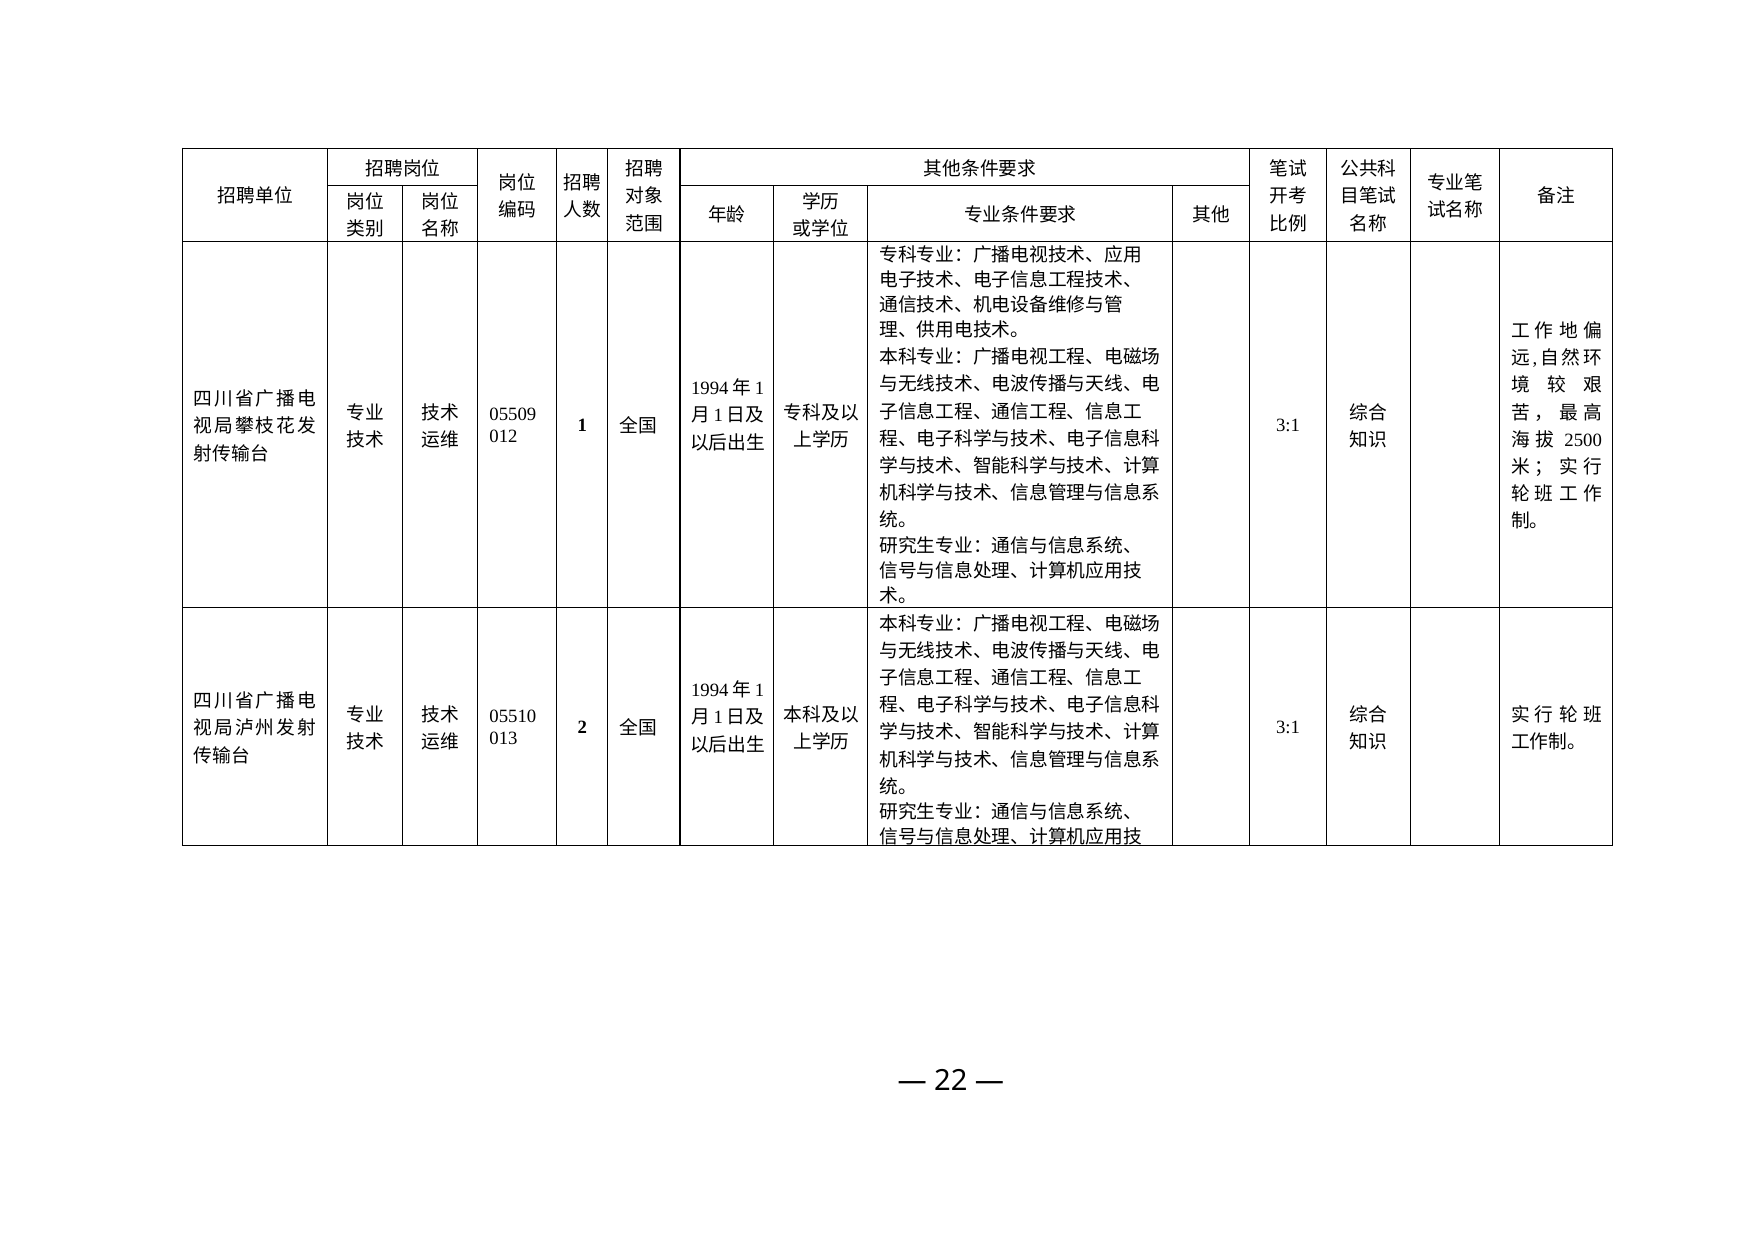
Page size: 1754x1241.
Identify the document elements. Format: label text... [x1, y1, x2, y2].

table_cell 本科及以上学历 [774, 608, 867, 845]
table_cell 工作地偏远,自然环境较艰苦，最高海拔2500米；实行轮班工作制。 [1500, 242, 1612, 607]
table_cell 2 [557, 608, 607, 845]
table_cell 四川省广播电视局攀枝花发射传输台 [183, 242, 327, 607]
table_header 招聘 对象 范围 [608, 149, 679, 241]
table_cell 1994年1月1日及以后出生 [681, 242, 773, 607]
table_header 招聘岗位 [328, 149, 477, 185]
table_cell 综合 知识 [1327, 242, 1410, 607]
table_cell 技术运维 [403, 242, 477, 607]
table_cell 专业条件要求 [868, 186, 1172, 241]
table_cell 专业 技术 [328, 242, 402, 607]
table_cell [1173, 608, 1249, 845]
table_cell 全国 [608, 242, 679, 607]
table_header 笔试 开考 比例 [1250, 149, 1326, 241]
table_cell 1994年1月1日及以后出生 [681, 608, 773, 845]
table_header 备注 [1500, 149, 1612, 241]
table_header 岗位 编码 [478, 149, 556, 241]
table_cell 05510013 [478, 608, 556, 845]
table_cell 3:1 [1250, 242, 1326, 607]
table_cell [1173, 242, 1249, 607]
table_header 其他条件要求 [681, 149, 1249, 185]
table_cell 年龄 [681, 186, 773, 241]
table_cell 专科专业：广播电视技术、应用电子技术、电子信息工程技术、通信技术、机电设备维修与管理、供用电技术。 本科专业：广播电视工程、电磁场与无线技术、电波传播与天线、电子信息工程、通信工程、信息工程、电子科学与技术、电子信息科学与技术、智能科学与技术、计算机科学与技术、信息管理与信息系统。 研究生专业：通信与信息系统、信号与信息处理、计算机应用技术。 [868, 242, 1172, 607]
table_header 公共科目笔试名称 [1327, 149, 1410, 241]
table_header 专业笔试名称 [1411, 149, 1499, 241]
table_cell 本科专业：广播电视工程、电磁场与无线技术、电波传播与天线、电子信息工程、通信工程、信息工程、电子科学与技术、电子信息科学与技术、智能科学与技术、计算机科学与技术、信息管理与信息系统。 研究生专业：通信与信息系统、信号与信息处理、计算机应用技术。 [868, 608, 1172, 845]
table_header 招聘单位 [183, 149, 327, 241]
table_cell 1 [557, 242, 607, 607]
table_header 招聘人数 [557, 149, 607, 241]
table_cell 专业 技术 [328, 608, 402, 845]
table_cell 专科及以上学历 [774, 242, 867, 607]
table_cell 全国 [608, 608, 679, 845]
table_cell 其他 [1173, 186, 1249, 241]
table_cell 05509012 [478, 242, 556, 607]
table_cell 技术运维 [403, 608, 477, 845]
table_cell [1411, 608, 1499, 845]
table_cell [1411, 242, 1499, 607]
table_cell 学历 或学位 [774, 186, 867, 241]
table_cell 3:1 [1250, 608, 1326, 845]
table_cell 实行轮班工作制。 [1500, 608, 1612, 845]
table_cell 岗位 名称 [403, 186, 477, 241]
table_cell 综合 知识 [1327, 608, 1410, 845]
table_cell 岗位 类别 [328, 186, 402, 241]
table_cell 四川省广播电视局泸州发射传输台 [183, 608, 327, 845]
